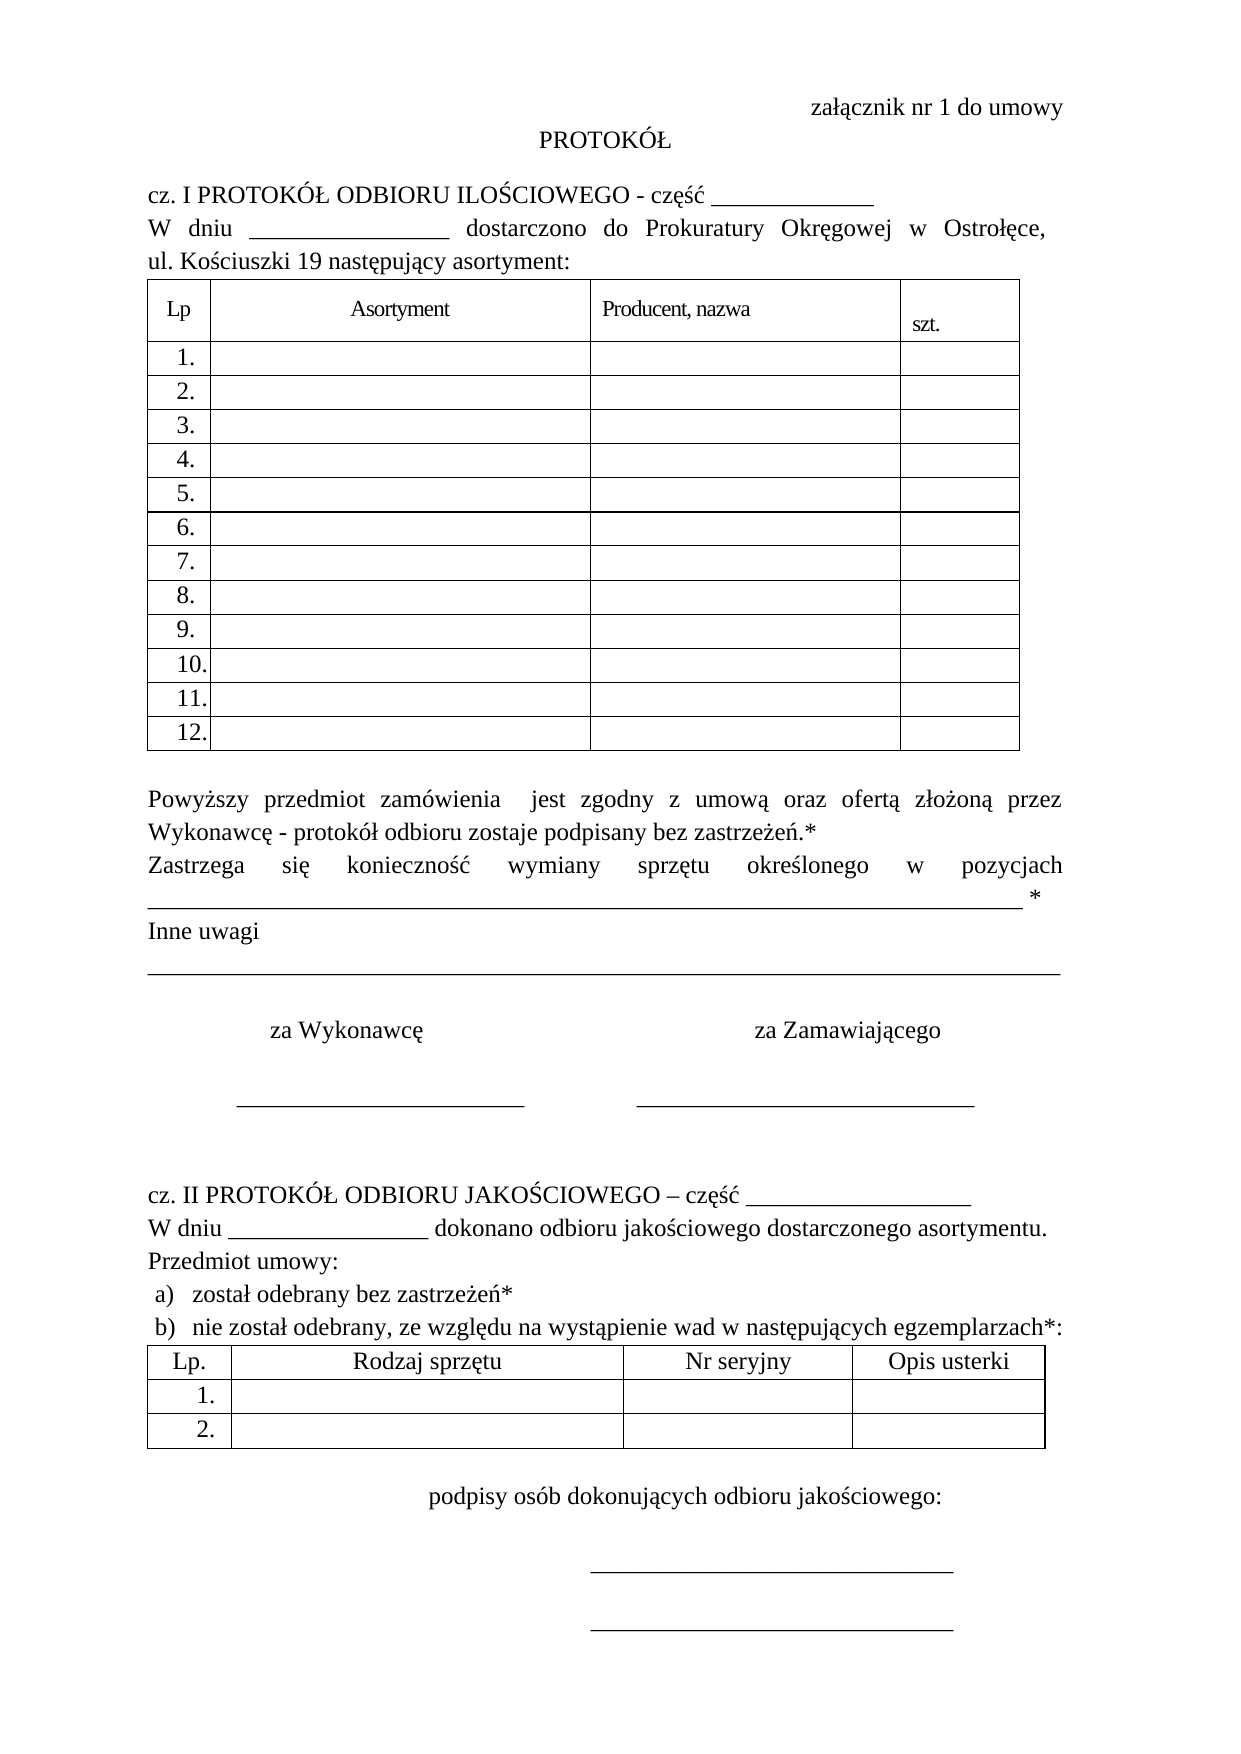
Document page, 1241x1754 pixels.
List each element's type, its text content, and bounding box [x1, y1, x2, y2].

table_cell [591, 376, 900, 409]
table_cell [148, 581, 210, 613]
table_cell [591, 683, 900, 716]
table_cell [624, 1414, 852, 1447]
table_cell [148, 513, 210, 545]
table_cell [148, 546, 210, 579]
table_cell [591, 581, 900, 613]
table_cell [211, 478, 590, 511]
text Zastrzega się konieczność wymiany sprzętu określonego w pozycjach ______________________________________________________________________ * [148, 850, 1063, 912]
table_cell [901, 410, 1019, 443]
text PROTOKÓŁ [148, 125, 1063, 154]
table_cell [901, 478, 1019, 511]
text _____________________________ [591, 1605, 1063, 1634]
table_cell [148, 410, 210, 443]
text cz. I PROTOKÓŁ ODBIORU ILOŚCIOWEGO - część _____________ [148, 180, 1063, 209]
text W dniu ________________ dostarczono do Prokuratury Okręgowej w Ostrołęce, ul. Kościuszki 19 następujący asortyment: [148, 213, 1063, 275]
table_header Asortyment [211, 280, 590, 341]
table_cell [901, 513, 1019, 545]
text W dniu ________________ dokonano odbioru jakościowego dostarczonego asortymentu. [148, 1213, 1063, 1242]
table_cell [591, 717, 900, 750]
table_cell [148, 342, 210, 375]
table_cell [901, 376, 1019, 409]
list został odebrany bez zastrzeżeń* [154, 1279, 1063, 1308]
table_cell [591, 649, 900, 682]
table_cell [853, 1414, 1044, 1447]
text za Wykonawcę za Zamawiającego [148, 1015, 1063, 1044]
table_cell [148, 1380, 231, 1413]
table_cell [148, 615, 210, 648]
text Inne uwagi _________________________________________________________________________ [148, 916, 1063, 978]
table_cell [211, 444, 590, 477]
table_cell [211, 581, 590, 613]
table_cell [901, 649, 1019, 682]
table_cell [211, 683, 590, 716]
table_cell [211, 376, 590, 409]
table_cell [211, 342, 590, 375]
table_cell [901, 683, 1019, 716]
text Przedmiot umowy: [148, 1246, 1063, 1275]
table_cell [211, 410, 590, 443]
table_cell [591, 444, 900, 477]
table_cell [624, 1380, 852, 1413]
table_cell [591, 478, 900, 511]
table_cell [211, 615, 590, 648]
table_cell [901, 444, 1019, 477]
table_cell [148, 649, 210, 682]
table_cell [591, 342, 900, 375]
table_cell [211, 649, 590, 682]
table_header Producent, nazwa [591, 280, 900, 341]
table_cell [211, 546, 590, 579]
table_header Lp [148, 280, 210, 341]
table_cell [148, 444, 210, 477]
table_cell [211, 717, 590, 750]
table_cell [148, 376, 210, 409]
table_header Nr seryjny [624, 1346, 852, 1379]
table_cell [232, 1414, 623, 1447]
list nie został odebrany, ze względu na wystąpienie wad w następujących egzemplarzach*: [154, 1312, 1063, 1341]
table_cell [853, 1380, 1044, 1413]
table_cell [148, 1414, 231, 1447]
table_header Lp. [148, 1346, 231, 1379]
table_cell [148, 717, 210, 750]
table_cell [591, 546, 900, 579]
table_header Rodzaj sprzętu [232, 1346, 623, 1379]
table_cell [901, 717, 1019, 750]
table_cell [591, 410, 900, 443]
table_cell [211, 513, 590, 545]
text _____________________________ [591, 1547, 1063, 1576]
text _______________________ ___________________________ [148, 1081, 1063, 1110]
table_cell [901, 615, 1019, 648]
table_cell [901, 342, 1019, 375]
table_cell [232, 1380, 623, 1413]
table_cell [591, 615, 900, 648]
table_header szt. [901, 280, 1019, 341]
text załącznik nr 1 do umowy [148, 92, 1063, 121]
table_header Opis usterki [853, 1346, 1044, 1379]
text Powyższy przedmiot zamówienia jest zgodny z umową oraz ofertą złożoną przez Wykonawcę - protokół odbioru zostaje podpisany bez zastrzeżeń.* [148, 784, 1063, 846]
table_cell [148, 478, 210, 511]
text cz. II PROTOKÓŁ ODBIORU JAKOŚCIOWEGO – część __________________ [148, 1180, 1063, 1209]
table_cell [148, 683, 210, 716]
table_cell [901, 546, 1019, 579]
table_cell [591, 513, 900, 545]
table_cell [901, 581, 1019, 613]
text podpisy osób dokonujących odbioru jakościowego: [428, 1481, 1063, 1510]
